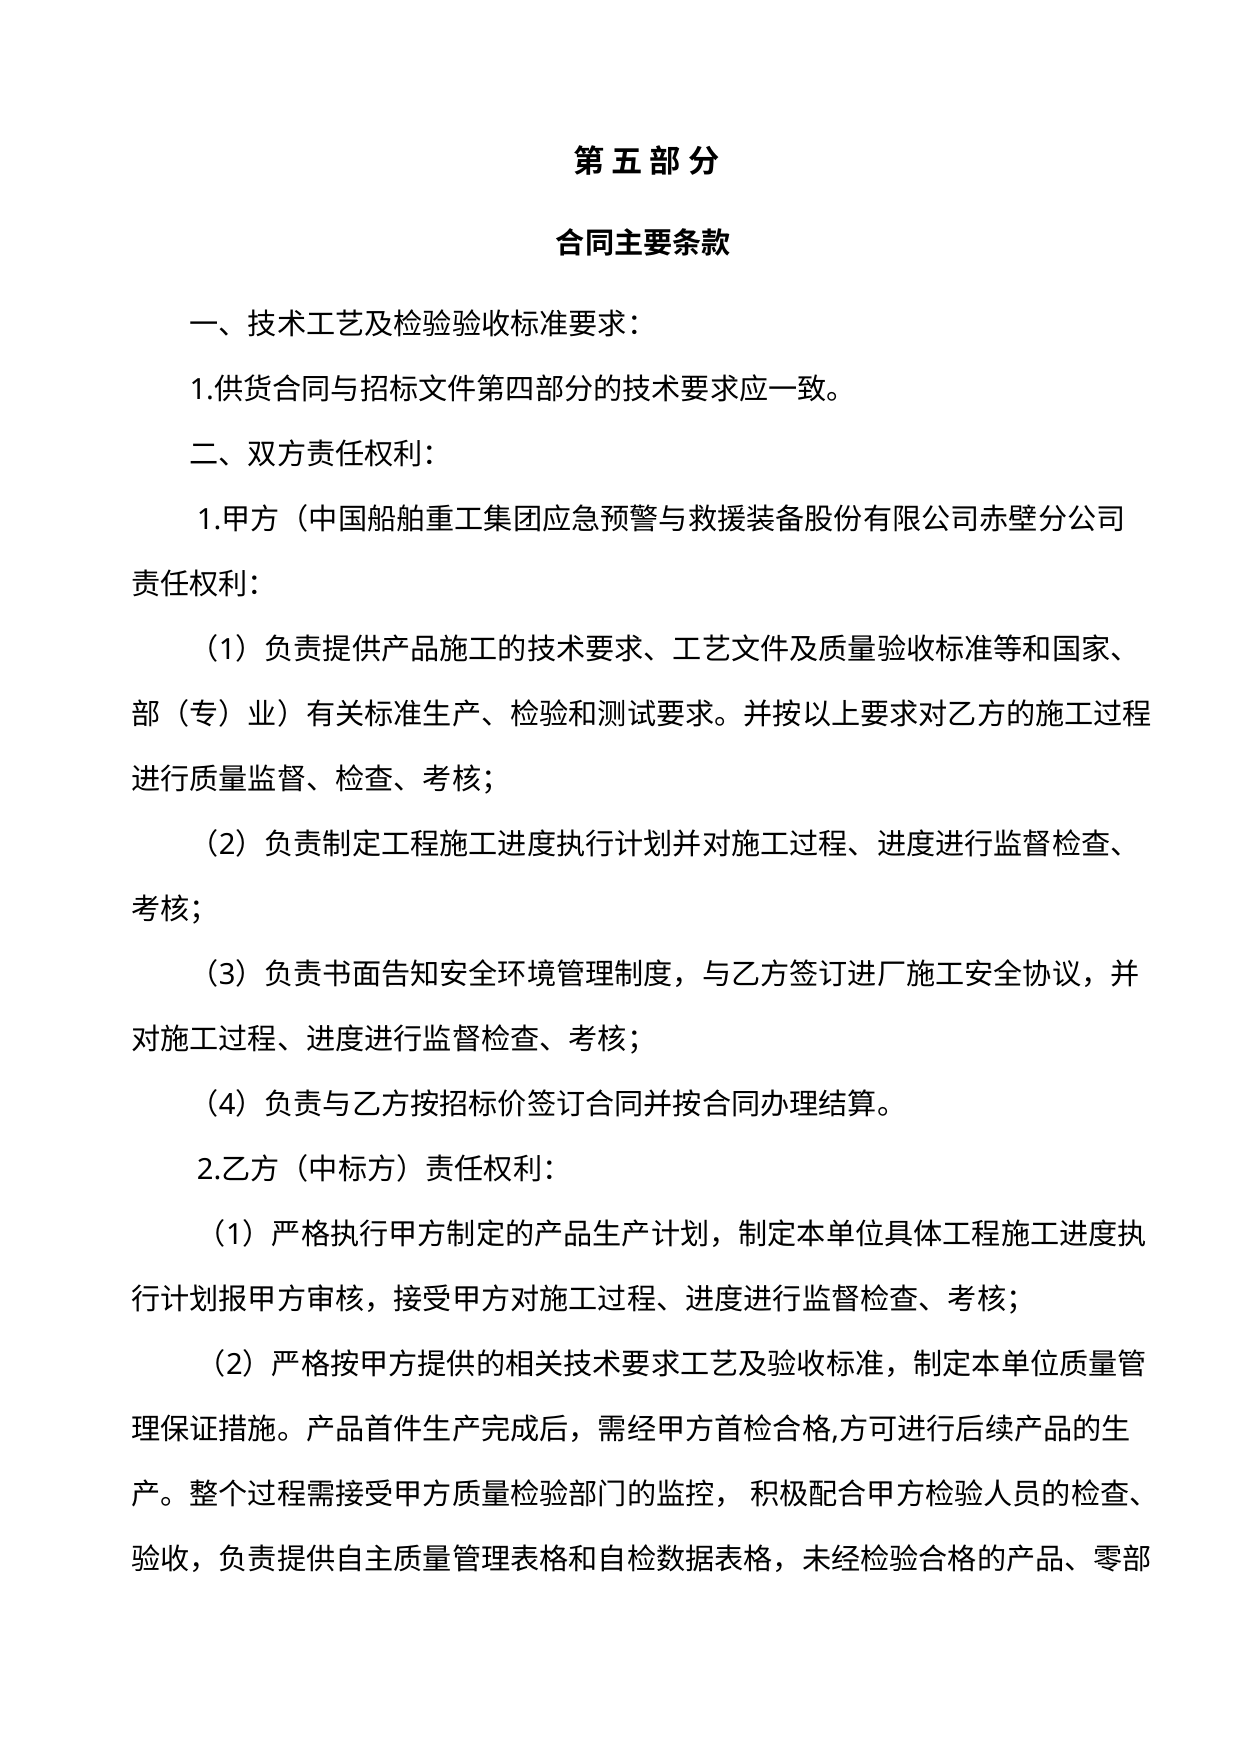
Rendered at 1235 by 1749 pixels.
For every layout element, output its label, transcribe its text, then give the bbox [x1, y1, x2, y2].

text （2）负责制定工程施工进度执行计划并对施工过程、进度进行监督检查、考核； [131, 809, 1153, 939]
text （3）负责书面告知安全环境管理制度，与乙方签订进厂施工安全协议，并对施工过程、进度进行监督检查、考核； [131, 939, 1153, 1069]
text 第 五 部 分 [131, 127, 1153, 192]
text （1）负责提供产品施工的技术要求、工艺文件及质量验收标准等和国家、部（专）业）有关标准生产、检验和测试要求。并按以上要求对乙方的施工过程进行质量监督、检查、考核； [131, 614, 1153, 809]
list 一、技术工艺及检验验收标准要求： [131, 289, 1153, 354]
list 1.供货合同与招标文件第四部分的技术要求应一致。 [131, 354, 1153, 419]
text 二、双方责任权利： [131, 419, 1153, 484]
text （1）严格执行甲方制定的产品生产计划，制定本单位具体工程施工进度执行计划报甲方审核，接受甲方对施工过程、进度进行监督检查、考核； [131, 1199, 1153, 1329]
text 2.乙方（中标方）责任权利： [131, 1134, 1153, 1199]
text （4）负责与乙方按招标价签订合同并按合同办理结算。 [131, 1069, 1153, 1134]
text 1.甲方（中国船舶重工集团应急预警与救援装备股份有限公司赤壁分公司责任权利： [131, 484, 1153, 614]
text 合同主要条款 [131, 208, 1153, 273]
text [131, 1329, 1153, 1589]
